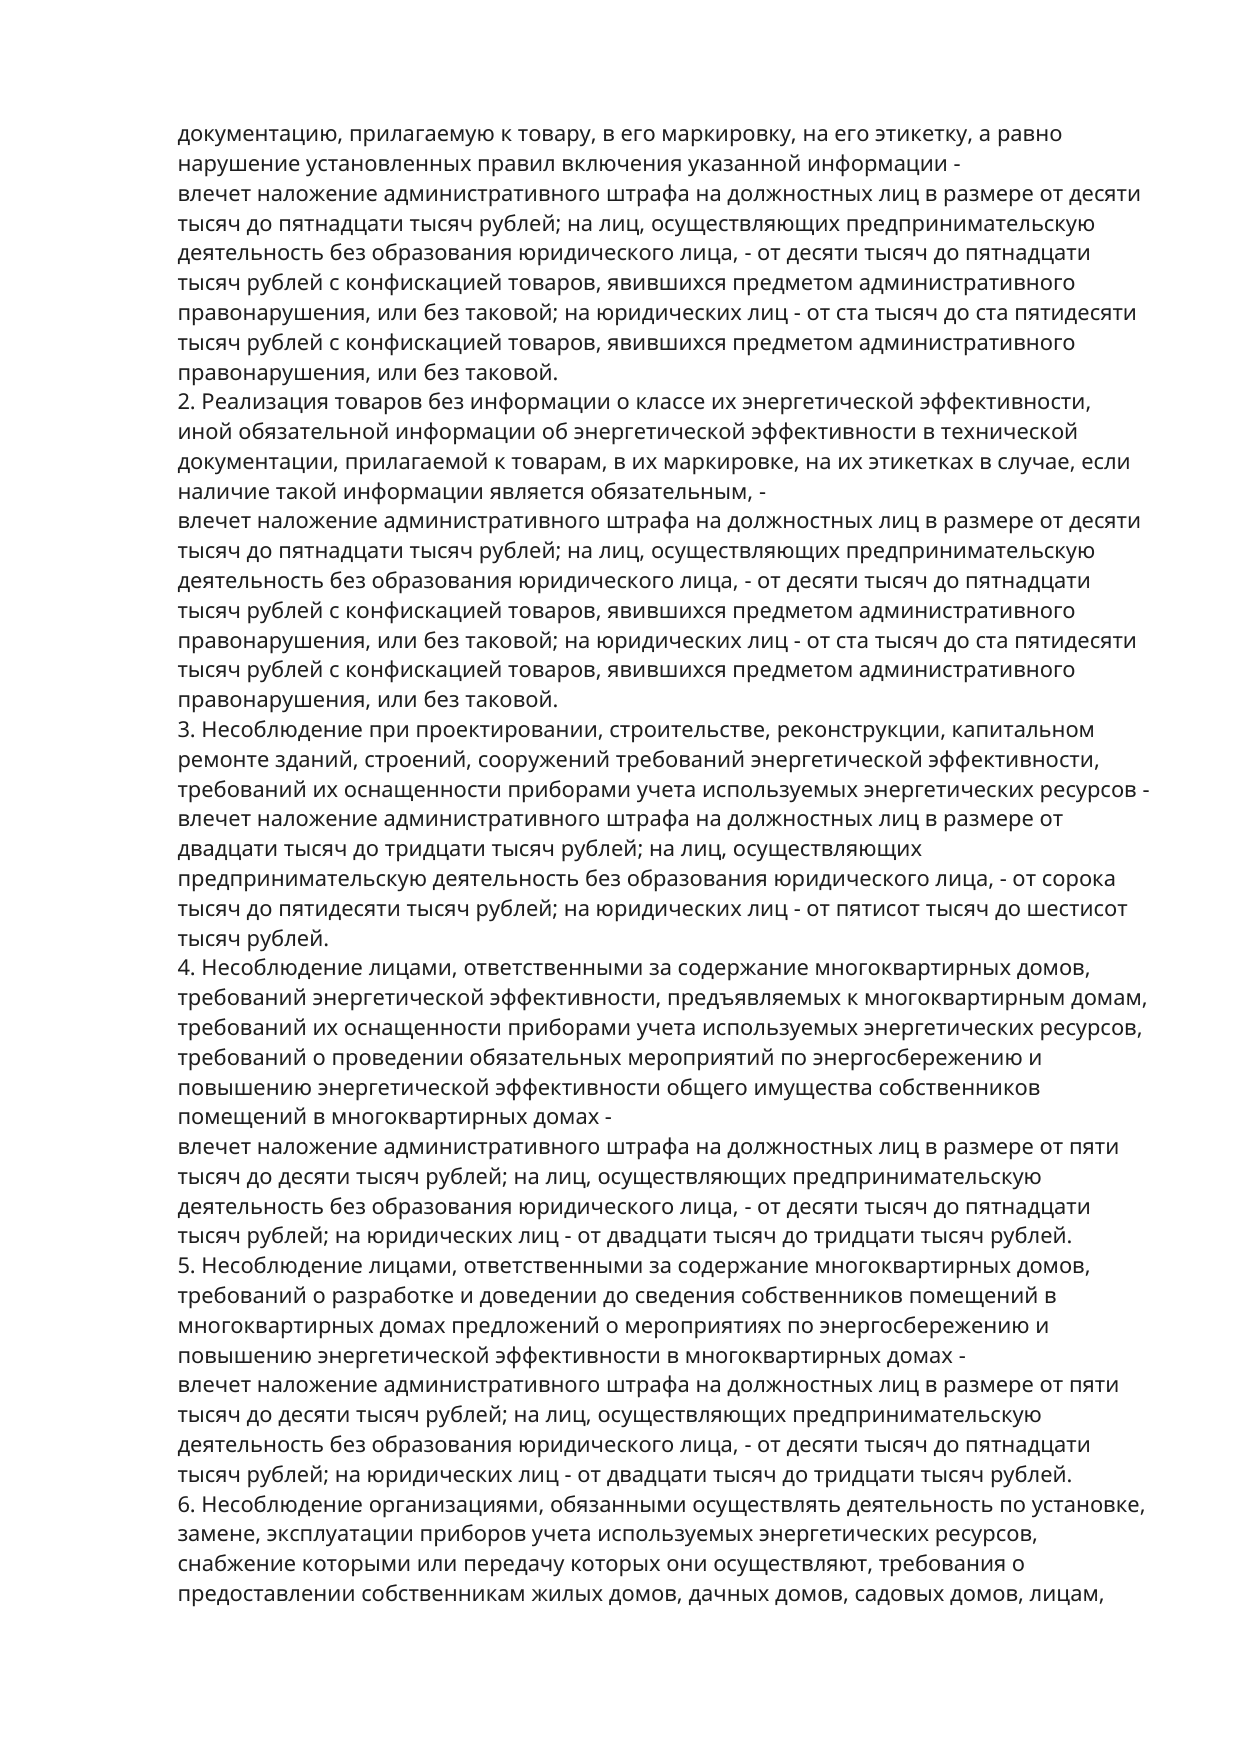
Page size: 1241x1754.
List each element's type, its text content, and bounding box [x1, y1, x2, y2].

text влечет наложение административного штрафа на должностных лиц в размере от двадцати тысяч до тридцати тысяч рублей; на лиц, осуществляющих предпринимательскую деятельность без образования юридического лица, - от сорока тысяч до пятидесяти тысяч рублей; на юридических лиц - от пятисот тысяч до шестисот тысяч рублей. [177, 803, 1152, 952]
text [177, 1488, 1152, 1608]
text влечет наложение административного штрафа на должностных лиц в размере от пяти тысяч до десяти тысяч рублей; на лиц, осуществляющих предпринимательскую деятельность без образования юридического лица, - от десяти тысяч до пятнадцати тысяч рублей; на юридических лиц - от двадцати тысяч до тридцати тысяч рублей. [177, 1369, 1152, 1488]
text 3. Несоблюдение при проектировании, строительстве, реконструкции, капитальном ремонте зданий, строений, сооружений требований энергетической эффективности, требований их оснащенности приборами учета используемых энергетических ресурсов - [177, 714, 1152, 803]
text влечет наложение административного штрафа на должностных лиц в размере от пяти тысяч до десяти тысяч рублей; на лиц, осуществляющих предпринимательскую деятельность без образования юридического лица, - от десяти тысяч до пятнадцати тысяч рублей; на юридических лиц - от двадцати тысяч до тридцати тысяч рублей. [177, 1131, 1152, 1250]
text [177, 118, 1152, 178]
text 4. Несоблюдение лицами, ответственными за содержание многоквартирных домов, требований энергетической эффективности, предъявляемых к многоквартирным домам, требований их оснащенности приборами учета используемых энергетических ресурсов, требований о проведении обязательных мероприятий по энергосбережению и повышению энергетической эффективности общего имущества собственников помещений в многоквартирных домах - [177, 952, 1152, 1131]
text 5. Несоблюдение лицами, ответственными за содержание многоквартирных домов, требований о разработке и доведении до сведения собственников помещений в многоквартирных домах предложений о мероприятиях по энергосбережению и повышению энергетической эффективности в многоквартирных домах - [177, 1250, 1152, 1369]
text влечет наложение административного штрафа на должностных лиц в размере от десяти тысяч до пятнадцати тысяч рублей; на лиц, осуществляющих предпринимательскую деятельность без образования юридического лица, - от десяти тысяч до пятнадцати тысяч рублей с конфискацией товаров, явившихся предметом административного правонарушения, или без таковой; на юридических лиц - от ста тысяч до ста пятидесяти тысяч рублей с конфискацией товаров, явившихся предметом административного правонарушения, или без таковой. [177, 178, 1152, 386]
text 2. Реализация товаров без информации о классе их энергетической эффективности, иной обязательной информации об энергетической эффективности в технической документации, прилагаемой к товарам, в их маркировке, на их этикетках в случае, если наличие такой информации является обязательным, - [177, 386, 1152, 505]
text влечет наложение административного штрафа на должностных лиц в размере от десяти тысяч до пятнадцати тысяч рублей; на лиц, осуществляющих предпринимательскую деятельность без образования юридического лица, - от десяти тысяч до пятнадцати тысяч рублей с конфискацией товаров, явившихся предметом административного правонарушения, или без таковой; на юридических лиц - от ста тысяч до ста пятидесяти тысяч рублей с конфискацией товаров, явившихся предметом административного правонарушения, или без таковой. [177, 505, 1152, 714]
